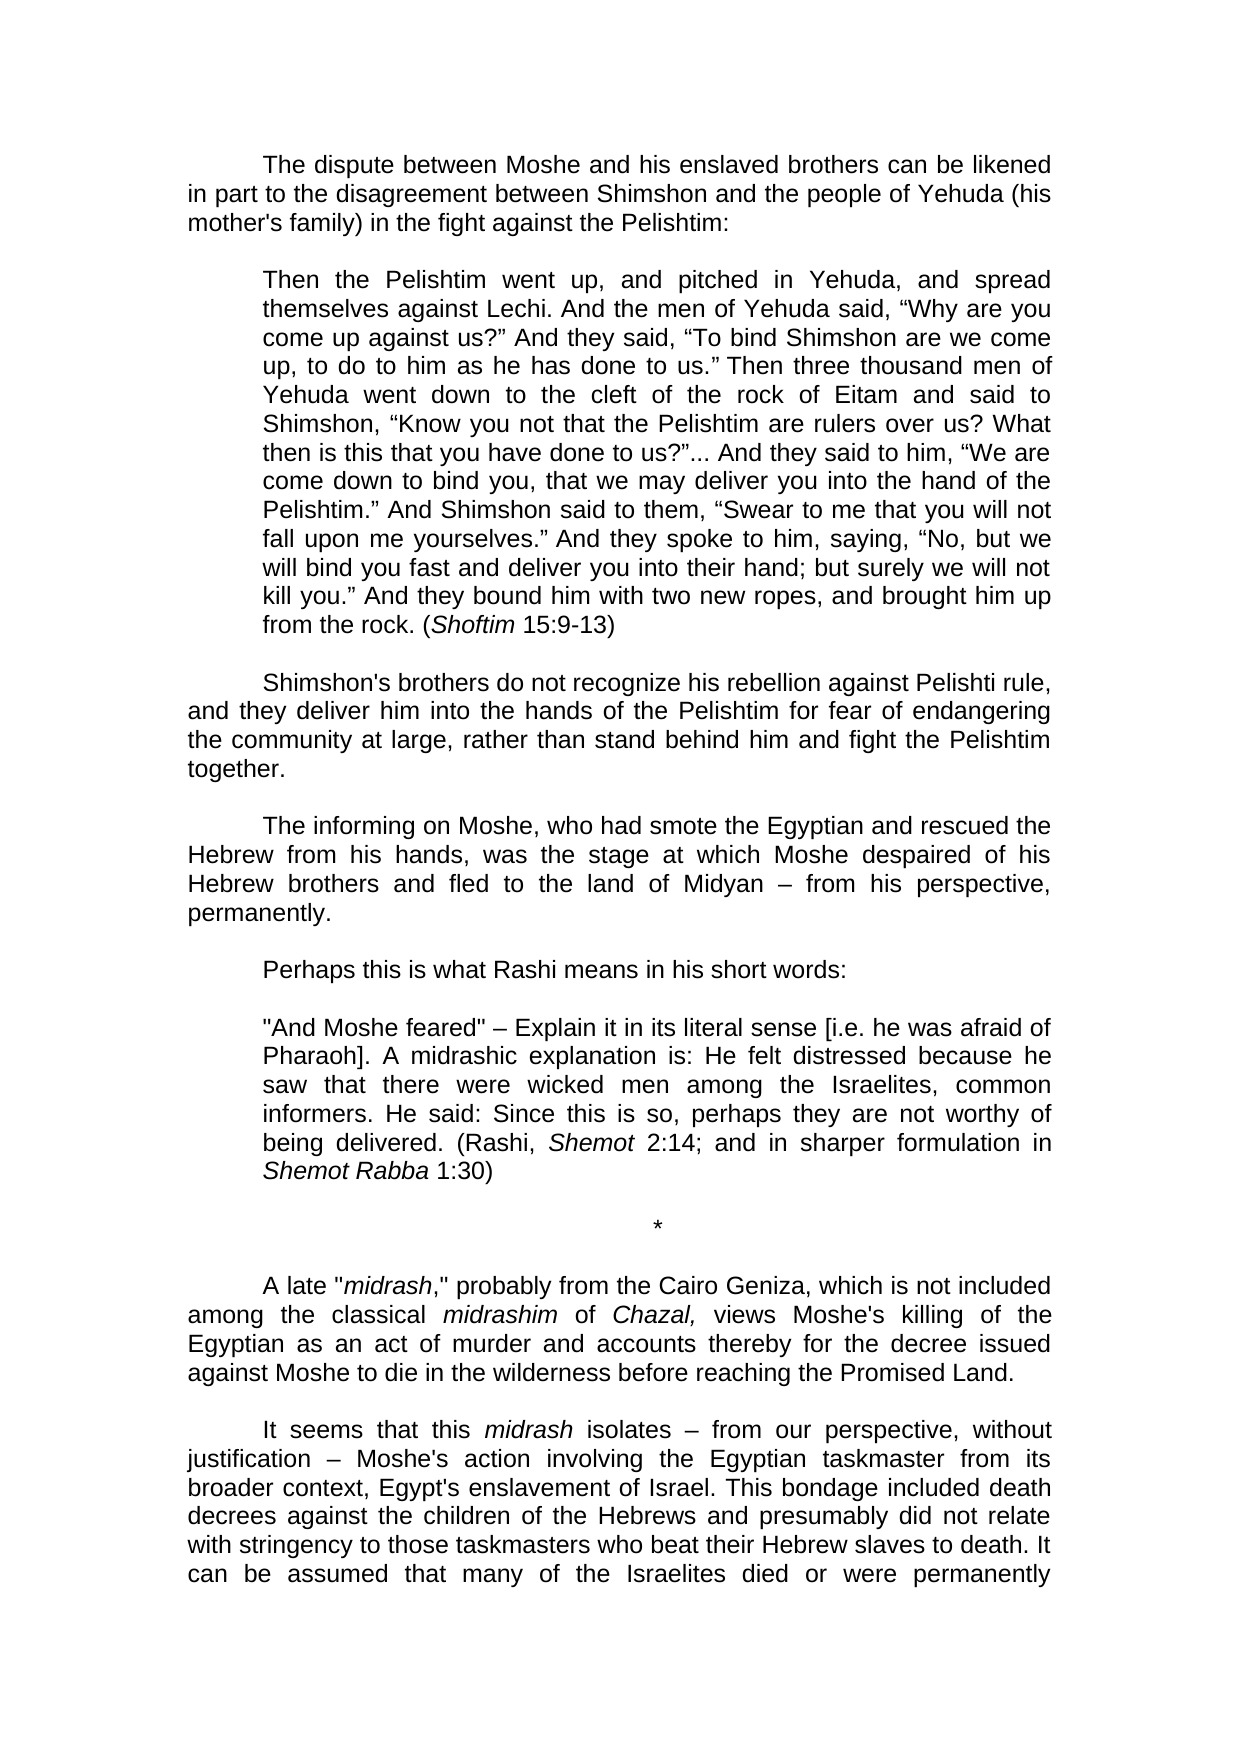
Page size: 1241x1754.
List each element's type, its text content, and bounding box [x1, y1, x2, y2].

text The dispute between Moshe and his enslaved brothers can be likened in part to the disagreement between Shimshon and the people of Yehuda (his mother's family) in the fight against the Pelishtim: [187, 150, 1053, 236]
text "And Moshe feared" – Explain it in its literal sense [i.e. he was afraid of Pharaoh]. A midrashic explanation is: He felt distressed because he saw that there were wicked men among the Israelites, common informers. He said: Since this is so, perhaps they are not worthy of being delivered. (Rashi, Shemot 2:14; and in sharper formulation in Shemot Rabba 1:30) [262, 1012, 1053, 1185]
text Then the Pelishtim went up, and pitched in Yehuda, and spread themselves against Lechi. And the men of Yehuda said, “Why are you come up against us?” And they said, “To bind Shimshon are we come up, to do to him as he has done to us.” Then three thousand men of Yehuda went down to the cleft of the rock of Eitam and said to Shimshon, “Know you not that the Pelishtim are rulers over us? What then is this that you have done to us?”... And they said to him, “We are come down to bind you, that we may deliver you into the hand of the Pelishtim.” And Shimshon said to them, “Swear to me that you will not fall upon me yourselves.” And they spoke to him, saying, “No, but we will bind you fast and deliver you into their hand; but surely we will not kill you.” And they bound him with two new ropes, and brought him up from the rock. (Shoftim 15:9-13) [262, 265, 1053, 639]
text A late "midrash," probably from the Cairo Geniza, which is not included among the classical midrashim of Chazal, views Moshe's killing of the Egyptian as an act of murder and accounts thereby for the decree issued against Moshe to die in the wilderness before reaching the Promised Land. [187, 1271, 1053, 1386]
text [187, 1415, 1053, 1587]
text Shimshon's brothers do not recognize his rebellion against Pelishti rule, and they deliver him into the hands of the Pelishtim for fear of endangering the community at large, rather than stand behind him and fight the Pelishtim together. [187, 667, 1053, 782]
text The informing on Moshe, who had smote the Egyptian and rescued the Hebrew from his hands, was the stage at which Moshe despaired of his Hebrew brothers and fled to the land of Midyan – from his perspective, permanently. [187, 811, 1053, 926]
text Perhaps this is what Rashi means in his short words: [187, 955, 1053, 984]
text * [187, 1214, 1053, 1242]
